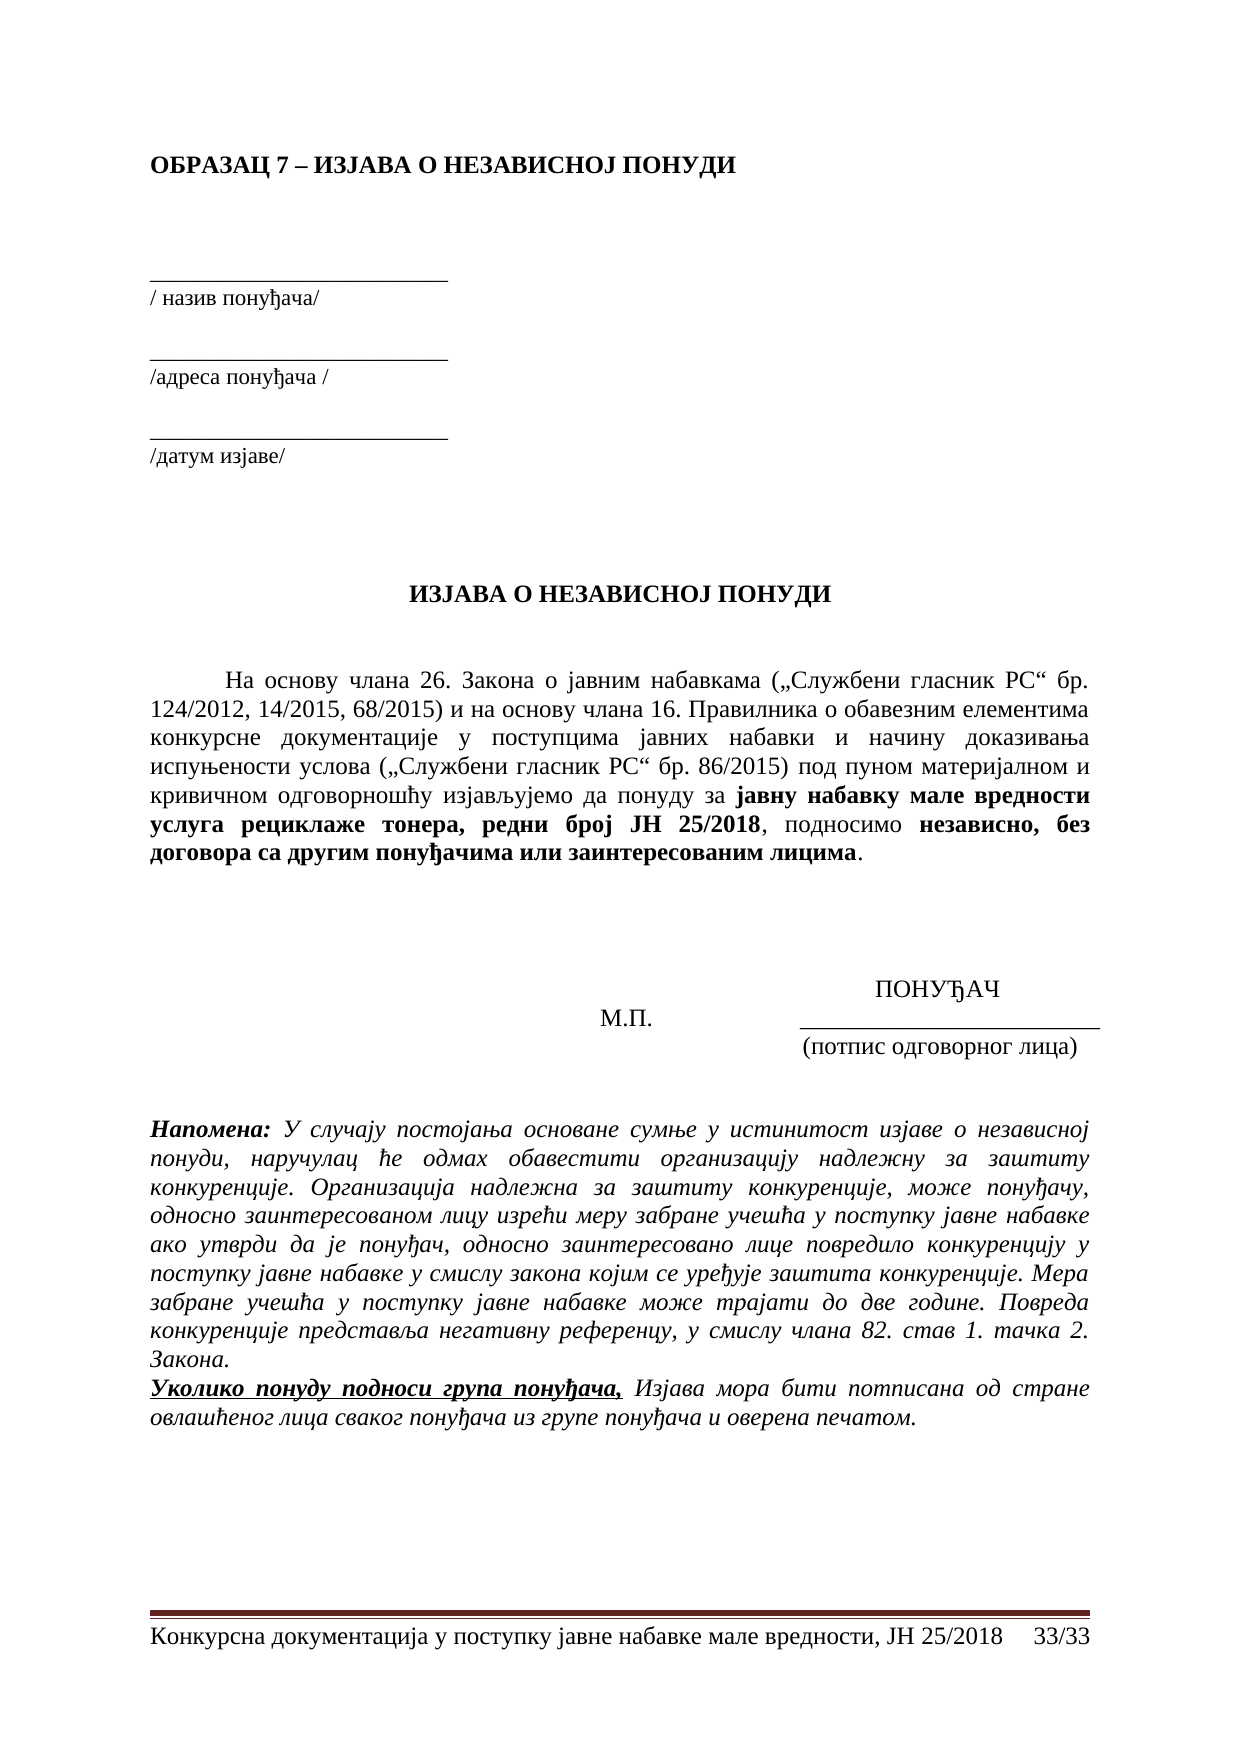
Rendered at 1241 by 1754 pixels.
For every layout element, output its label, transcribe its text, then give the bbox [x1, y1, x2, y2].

text ОБРАЗАЦ 7 – ИЗЈАВА О НЕЗАВИСНОЈ ПОНУДИ [150, 150, 1090, 179]
text /датум изјаве/ [150, 442, 1090, 468]
text ИЗЈАВА О НЕЗАВИСНОЈ ПОНУДИ [150, 579, 1090, 607]
text На основу члана 26. Закона о јавним набавкама („Службени гласник РС“ бр. 124/2012, 14/2015, 68/2015) и на основу члана 16. Правилника о обавезним елементима конкурсне документације у поступцима јавних набавки и начину доказивања испуњености услова („Службени гласник РС“ бр. 86/2015) под пуном материјалном и кривичном одговорношћу изјављујемо да понуду за јавну набавку мале вредности услуга рециклаже тонера, редни број ЈН 25/2018, подносимо независно, без договора са другим понуђачима или заинтересованим лицима. [150, 665, 1090, 866]
text ПОНУЂАЧ [150, 974, 1120, 1003]
text Напомена: У случају постојања основане сумње у истинитост изјаве о независној понуди, наручулац ће одмах обавестити организацију надлежну за заштиту конкуренције. Организација надлежна за заштиту конкуренције, може понуђачу, односно заинтересованом лицу изрећи меру забране учешћа у поступку јавне набавке ако утврди да је понуђач, односно заинтересовано лице повредило конкуренцију у поступку јавне набавке у смислу закона којим се уређује заштита конкуренције. Мера забране учешћа у поступку јавне набавке може трајати до две године. Повреда конкуренције представља негативну референцу, у смислу члана 82. став 1. тачка 2. Закона. [150, 1114, 1090, 1373]
text Уколико понуду подноси група понуђача, Изјава мора бити потписана од стране овлашћеног лица сваког понуђача из групе понуђача и оверена печатом. [150, 1373, 1090, 1430]
text __________________________ [150, 258, 1090, 284]
text М.П. ________________________ [525, 1003, 1120, 1031]
text / назив понуђача/ [150, 284, 1090, 310]
text __________________________ [150, 337, 1090, 363]
text /адреса понуђача / [150, 363, 1090, 389]
text (потпис одговорног лица) [740, 1031, 1120, 1060]
text __________________________ [150, 416, 1090, 442]
